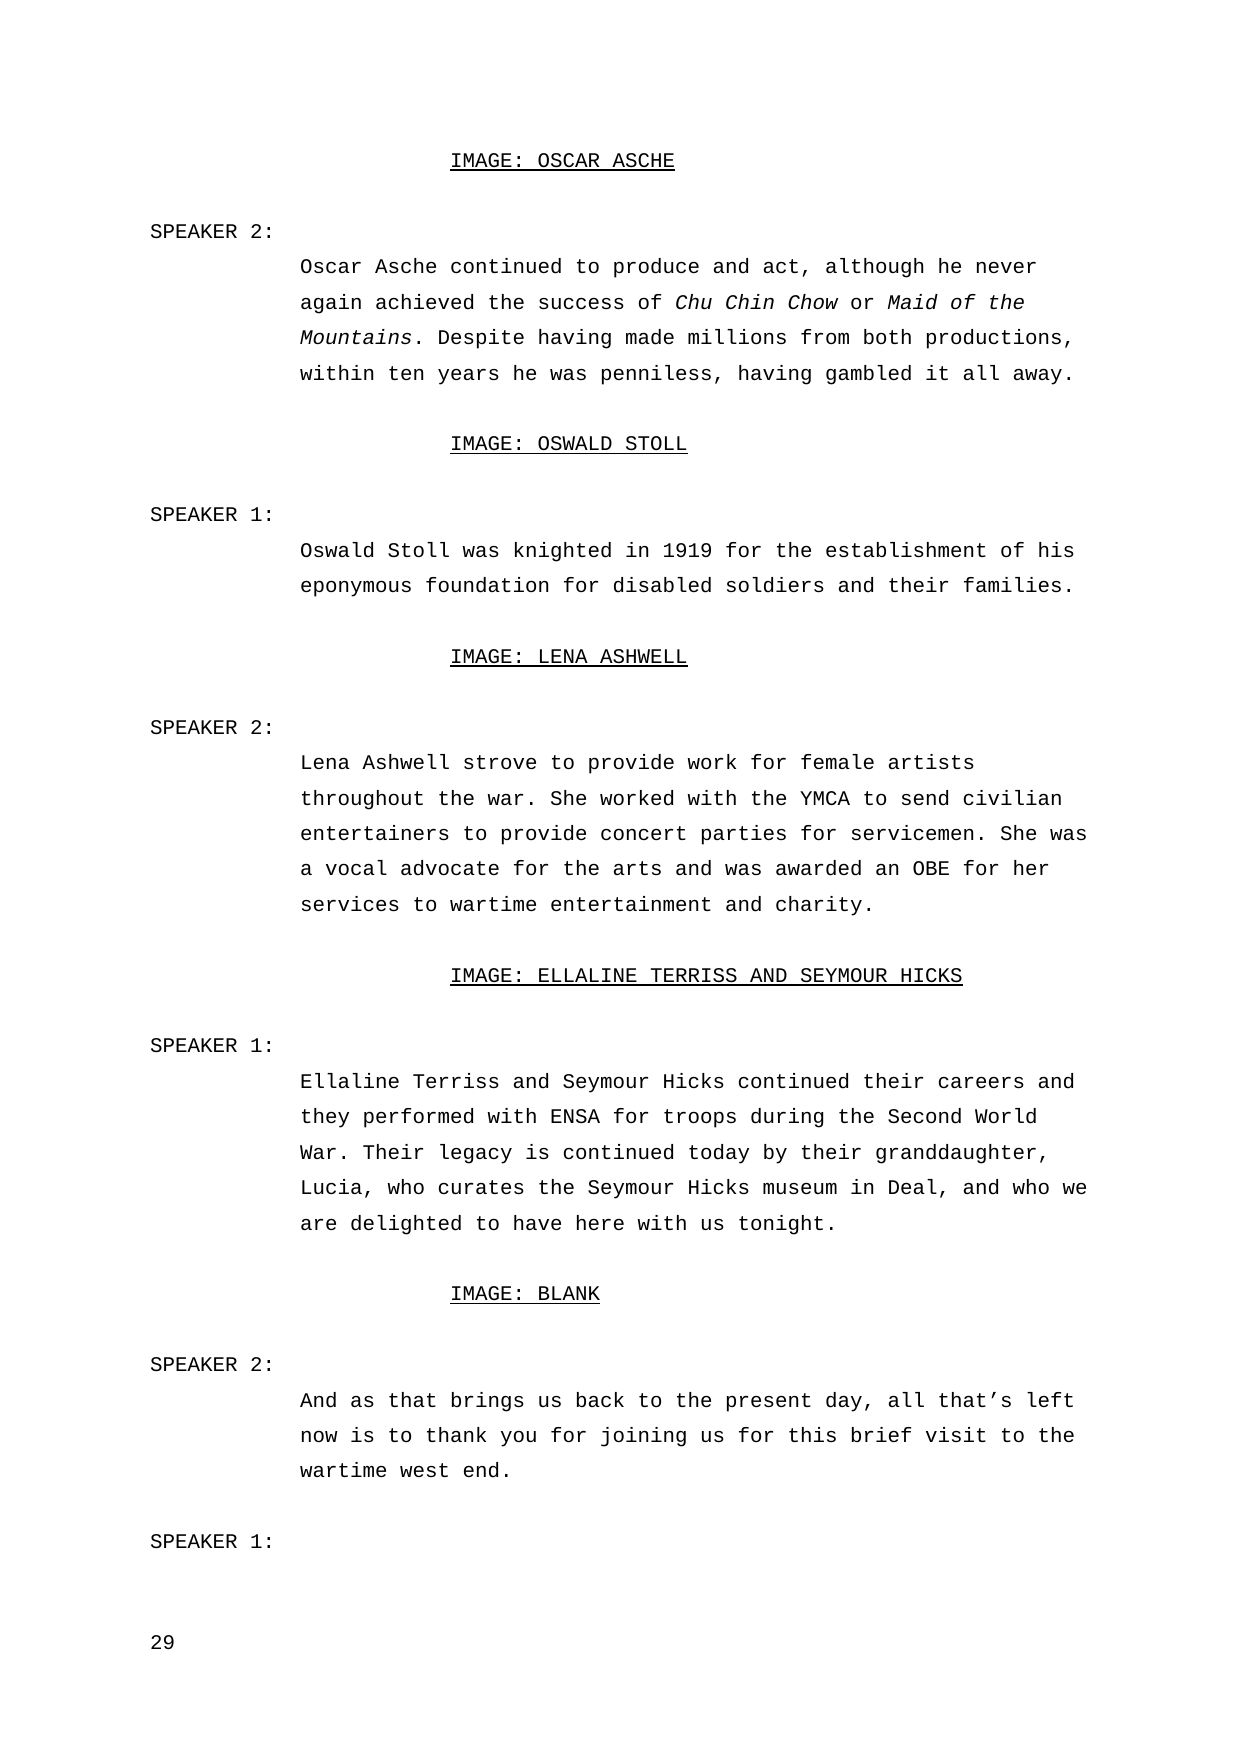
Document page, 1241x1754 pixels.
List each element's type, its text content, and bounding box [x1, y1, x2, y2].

text IMAGE: BLANK [300, 1283, 1090, 1307]
text SPEAKER 2: [150, 1354, 1090, 1378]
text SPEAKER 2: [150, 717, 1090, 740]
text Ellaline Terriss and Seymour Hicks continued their careers and they performed with ENSA for troops during the Second World War. Their legacy is continued today by their granddaughter, Lucia, who curates the Seymour Hicks museum in Deal, and who we are delighted to have here with us tonight. [300, 1071, 1090, 1236]
text SPEAKER 1: [150, 1035, 1090, 1059]
text IMAGE: LENA ASHWELL [300, 646, 1090, 669]
text SPEAKER 2: [150, 221, 1090, 244]
text Oscar Asche continued to produce and act, although he never again achieved the success of Chu Chin Chow or Maid of the Mountains. Despite having made millions from both productions, within ten years he was penniless, having gambled it all away. [300, 256, 1090, 386]
text IMAGE: OSWALD STOLL [300, 433, 1090, 457]
text SPEAKER 1: [150, 1531, 1090, 1555]
text And as that brings us back to the present day, all that’s left now is to thank you for joining us for this brief visit to the wartime west end. [300, 1389, 1090, 1484]
text Lena Ashwell strove to provide work for female artists throughout the war. She worked with the YMCA to send civilian entertainers to provide concert parties for servicemen. She was a vocal advocate for the arts and was awarded an OBE for her services to wartime entertainment and charity. [300, 752, 1090, 917]
text IMAGE: ELLALINE TERRISS AND SEYMOUR HICKS [300, 964, 1090, 988]
text Oswald Stoll was knighted in 1919 for the establishment of his eponymous foundation for disabled soldiers and their families. [300, 539, 1090, 599]
text IMAGE: OSCAR ASCHE [300, 150, 1090, 174]
text SPEAKER 1: [150, 504, 1090, 528]
